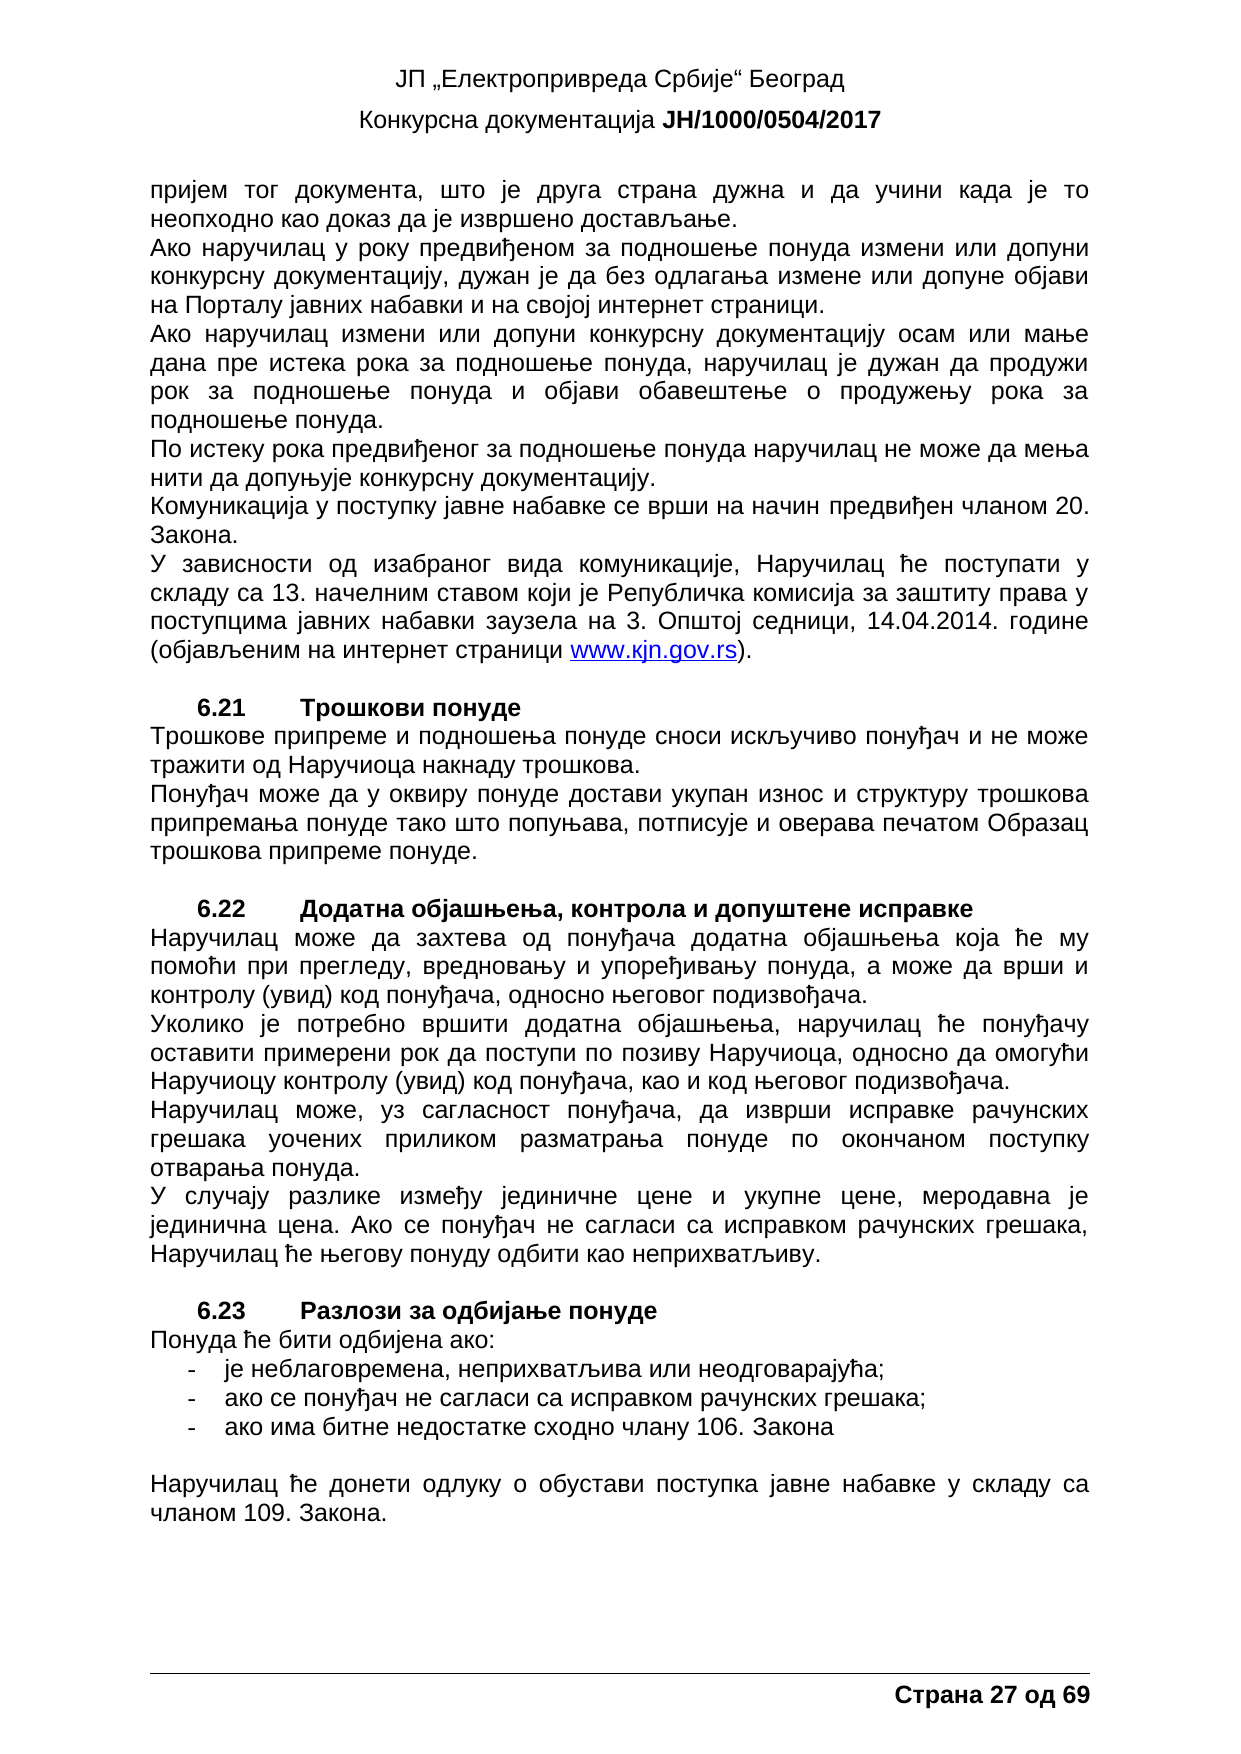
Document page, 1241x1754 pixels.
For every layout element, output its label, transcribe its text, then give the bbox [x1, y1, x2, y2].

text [150, 175, 1090, 232]
text Трошкове припреме и подношења понуде сноси искључиво понуђач и не може тражити од Наручиоца накнаду трошкова. [150, 721, 1090, 779]
list Разлози за одбијање понуде [197, 1296, 1090, 1325]
list је неблаговремена, неприхватљива или неодговарајућа; [187, 1354, 1090, 1383]
list Додатна објашњења, контрола и допуштене исправке [197, 894, 1090, 922]
text Наручилац може, уз сагласност понуђача, да изврши исправке рачунских грешака уочених приликом разматрања понуде по окончаном поступку отварања понуда. [150, 1095, 1090, 1181]
text Уколико је потребно вршити додатна објашњења, наручилац ће понуђачу оставити примерени рок да поступи по позиву Наручиоца, односно да омогући Наручиоцу контролу (увид) код понуђача, као и код његовог подизвођача. [150, 1009, 1090, 1095]
text По истеку рока предвиђеног за подношење понуда наручилац не може да мења нити да допуњује конкурсну документацију. [150, 434, 1090, 491]
text Наручилац ће донети одлуку о обустави поступка јавне набавке у складу са чланом 109. Закона. [150, 1469, 1090, 1527]
list ако се понуђач не сагласи са исправком рачунских грешака; [187, 1383, 1090, 1411]
text У зависности од изабраног вида комуникације, Наручилац ће поступати у складу са 13. начелним ставом који је Републичка комисија за заштиту права у поступцима јавних набавки заузела на 3. Општој седници, 14.04.2014. године (објављеним на интернет страници www.кjn.gov.rs). [150, 549, 1090, 664]
text Комуникација у поступку јавне набавке се врши на начин предвиђен чланом 20. Закона. [150, 491, 1090, 549]
text Понуђач може да у оквиру понуде достави укупан износ и структуру трошкова припремања понуде тако што попуњава, потписује и оверава печатом Образац трошкова припреме понуде. [150, 779, 1090, 865]
text Понуда ће бити одбијена ако: [150, 1325, 1090, 1354]
text Наручилац може да захтева од понуђача додатна објашњења која ће му помоћи при прегледу, вредновању и упоређивању понуда, а може да врши и контролу (увид) код понуђача, односно његовог подизвођача. [150, 922, 1090, 1009]
list Трошкови понуде [197, 692, 1090, 721]
text Ако наручилац у року предвиђеном за подношење понуда измени или допуни конкурсну документацију, дужан је да без одлагања измене или допуне објави на Порталу јавних набавки и на својој интернет страници. [150, 232, 1090, 319]
text Ако наручилац измени или допуни конкурсну документацију осам или мање дана пре истека рока за подношење понуда, наручилац је дужан да продужи рок за подношење понуда и објави обавештење о продужењу рока за подношење понуда. [150, 319, 1090, 434]
text У случају разлике између јединичне цене и укупне цене, меродавна је јединична цена. Ако се понуђач не сагласи са исправком рачунских грешака, Наручилац ће његову понуду одбити као неприхватљиву. [150, 1181, 1090, 1267]
list ако има битне недостатке сходно члану 106. Закона [187, 1411, 1090, 1440]
